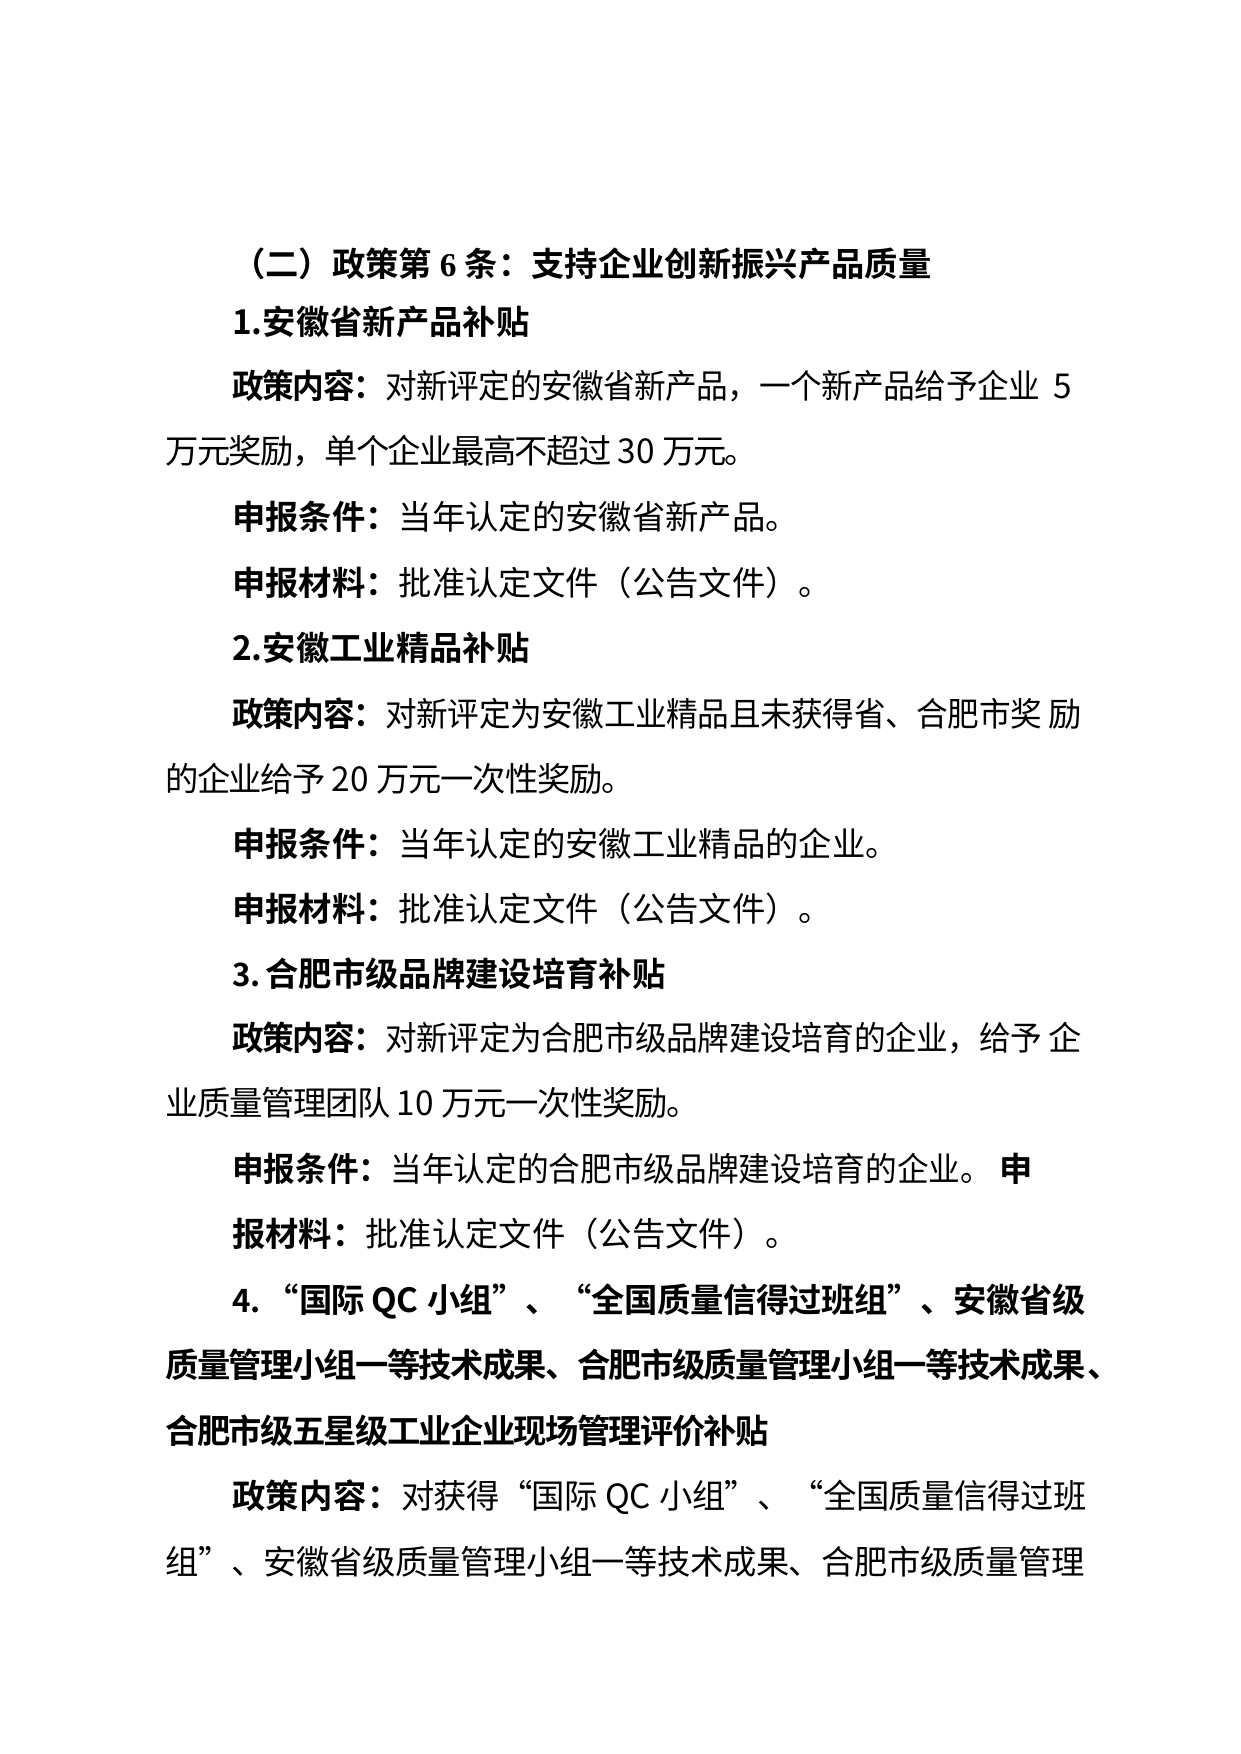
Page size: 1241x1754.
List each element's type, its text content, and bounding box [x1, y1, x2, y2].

text 申报条件：当年认定的安徽工业精品的企业。申报材料：批准认定文件（公告文件）。 [232, 818, 899, 931]
subtitle “国际 QC 小组”、“全国质量信得过班组”、安徽省级质量管理小组一等技术成果、合肥市级质量管理小组一等技术成果、合肥市级五星级工业企业现场管理评价补贴 [165, 1273, 1087, 1453]
text 申报条件：当年认定的安徽省新产品。 申报材料：批准认定文件（公告文件）。2.安徽工业精品补贴 [232, 491, 833, 670]
text 申报条件：当年认定的合肥市级品牌建设培育的企业。 申报材料：批准认定文件（公告文件）。 [232, 1142, 1033, 1256]
subtitle 合肥市级品牌建设培育补贴 [232, 948, 1190, 996]
text 政策内容：对新评定为安徽工业精品且未获得省、合肥市奖 励的企业给予 20 万元一次性奖励。 [165, 687, 1087, 801]
text 1.安徽省新产品补贴 [232, 296, 1190, 344]
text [165, 1470, 1087, 1584]
subtitle （二）政策第 6 条：支持企业创新振兴产品质量 [232, 231, 1190, 288]
text 政策内容：对新评定的安徽省新产品，一个新产品给予企业 5 万元奖励，单个企业最高不超过 30 万元。 [165, 360, 1087, 473]
text 政策内容：对新评定为合肥市级品牌建设培育的企业，给予 企业质量管理团队 10 万元一次性奖励。 [165, 1012, 1087, 1125]
